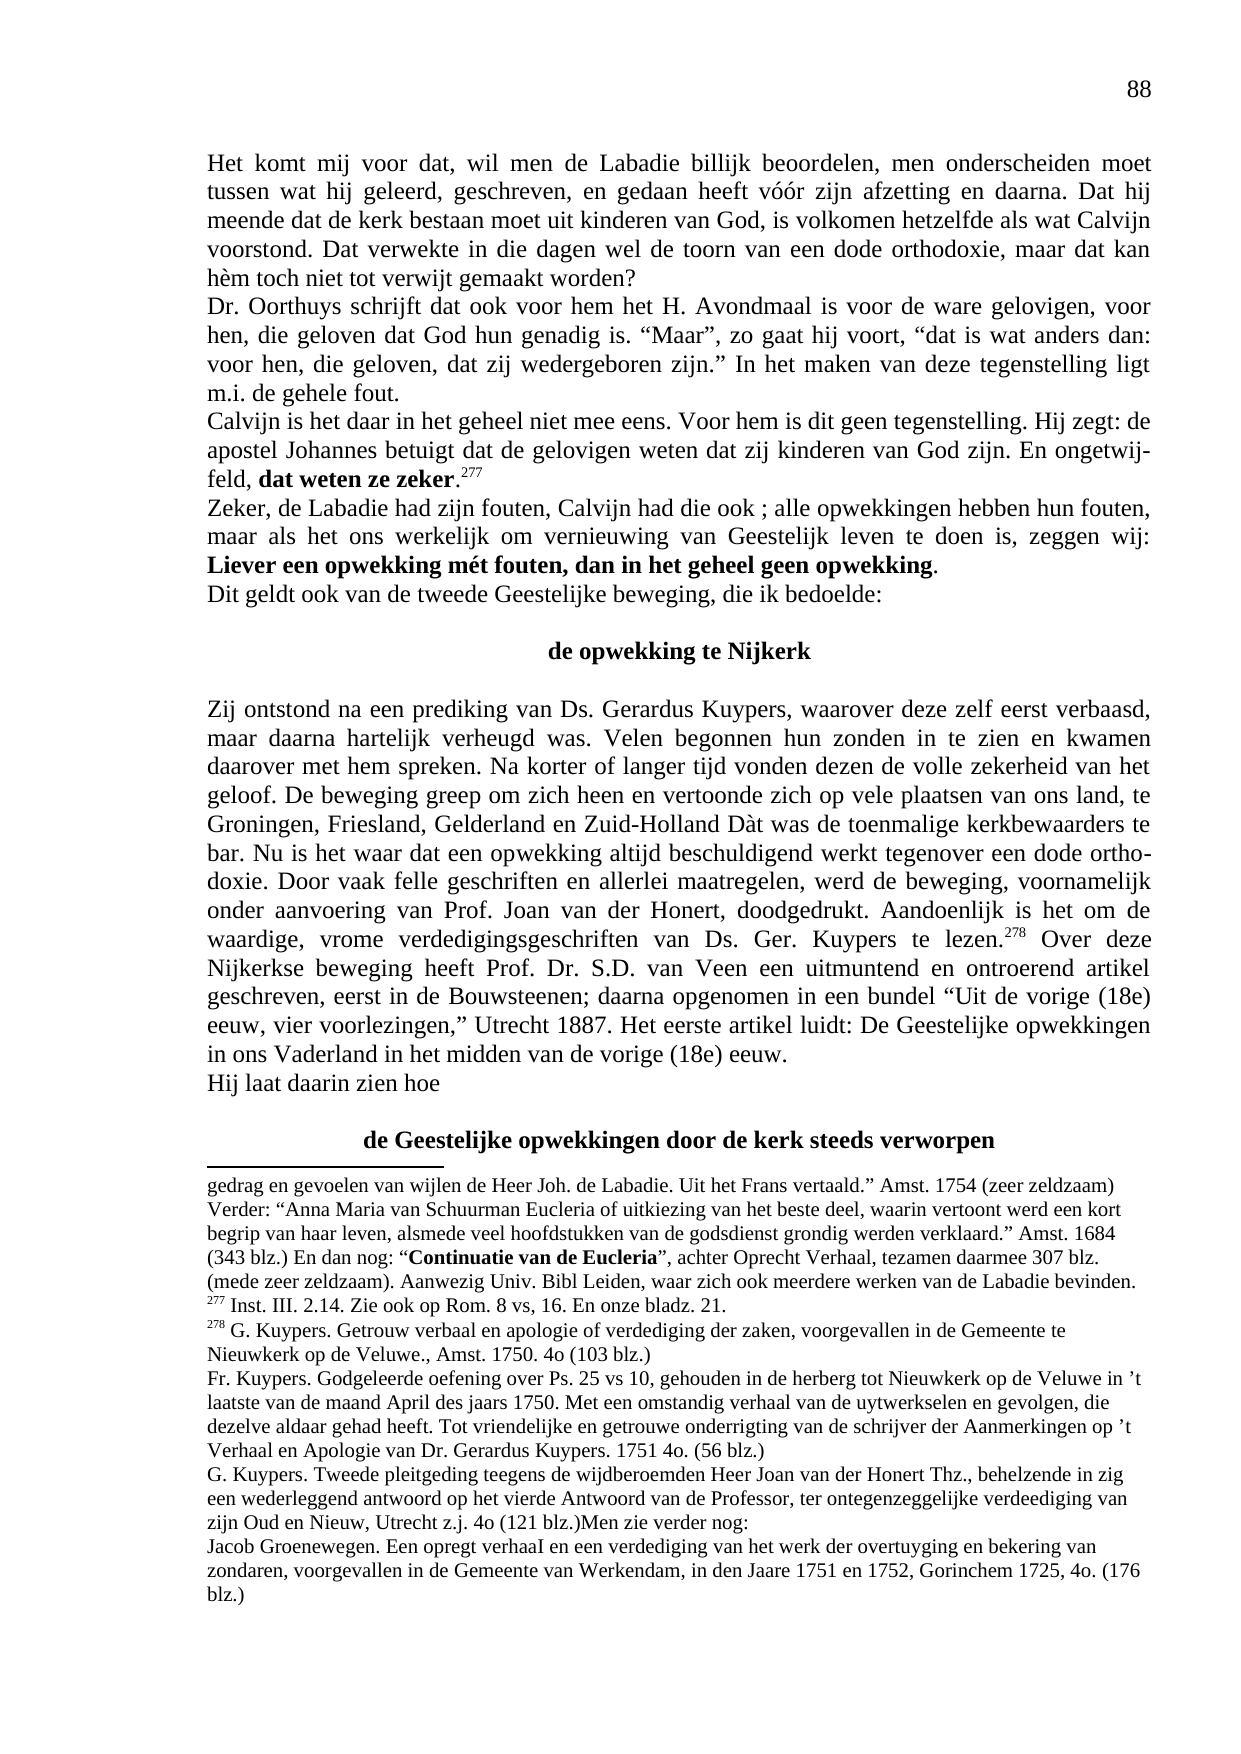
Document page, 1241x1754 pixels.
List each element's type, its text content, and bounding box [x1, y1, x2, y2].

text Dr. Oorthuys schrijft dat ook voor hem het H. Avondmaal is voor de ware gelovigen, voor hen, die geloven dat God hun genadig is. “Maar”, zo gaat hij voort, “dat is wat anders dan: voor hen, die geloven, dat zij wedergeboren zijn.” In het maken van deze tegenstelling ligt m.i. de gehele fout. [207, 291, 1152, 406]
text Hij laat daarin zien hoe [207, 1068, 1152, 1096]
text Calvijn is het daar in het geheel niet mee eens. Voor hem is dit geen tegenstelling. Hij zegt: de apostel Johannes betuigt dat de gelovigen weten dat zij kinderen van God zijn. En ongetwij-feld, dat weten ze zeker. [207, 406, 1152, 493]
text Dit geldt ook van de tweede Geestelijke beweging, die ik bedoelde: [207, 579, 1152, 608]
text de Geestelijke opwekkingen door de kerk steeds verworpen [207, 1125, 1152, 1154]
text Het komt mij voor dat, wil men de Labadie billijk beoordelen, men onderscheiden moet tussen wat hij geleerd, geschreven, en gedaan heeft vóór zijn afzetting en daarna. Dat hij meende dat de kerk bestaan moet uit kinderen van God, is volkomen hetzelfde als wat Calvijn voorstond. Dat verwekte in die dagen wel de toorn van een dode orthodoxie, maar dat kan hèm toch niet tot verwijt gemaakt worden? [207, 148, 1152, 291]
text de opwekking te Nijkerk [207, 636, 1152, 665]
text Zeker, de Labadie had zijn fouten, Calvijn had die ook ; alle opwekkingen hebben hun fouten, maar als het ons werkelijk om vernieuwing van Geestelijk leven te doen is, zeggen wij: Liever een opwekking mét fouten, dan in het geheel geen opwekking. [207, 493, 1152, 579]
text Zij ontstond na een prediking van Ds. Gerardus Kuypers, waarover deze zelf eerst verbaasd, maar daarna hartelijk verheugd was. Velen begonnen hun zonden in te zien en kwamen daarover met hem spreken. Na korter of langer tijd vonden dezen de volle zekerheid van het geloof. De beweging greep om zich heen en vertoonde zich op vele plaatsen van ons land, te Groningen, Friesland, Gelderland en Zuid-Holland Dàt was de toenmalige kerkbewaarders te bar. Nu is het waar dat een opwekking altijd beschuldigend werkt tegenover een dode orthodoxie. Door vaak felle geschriften en allerlei maatregelen, werd de beweging, voornamelijk onder aanvoering van Prof. Joan van der Honert, doodgedrukt. Aandoenlijk is het om de waardige, vrome verdedigingsgeschriften van Ds. Ger. Kuypers te lezen. Over deze Nijkerkse beweging heeft Prof. Dr. S.D. van Veen een uitmuntend en ontroerend artikel geschreven, eerst in de Bouwsteenen; daarna opgenomen in een bundel “Uit de vorige (18e) eeuw, vier voorlezingen,” Utrecht 1887. Het eerste artikel luidt: De Geestelijke opwekkingen in ons Vaderland in het midden van de vorige (18e) eeuw. [207, 694, 1152, 1068]
